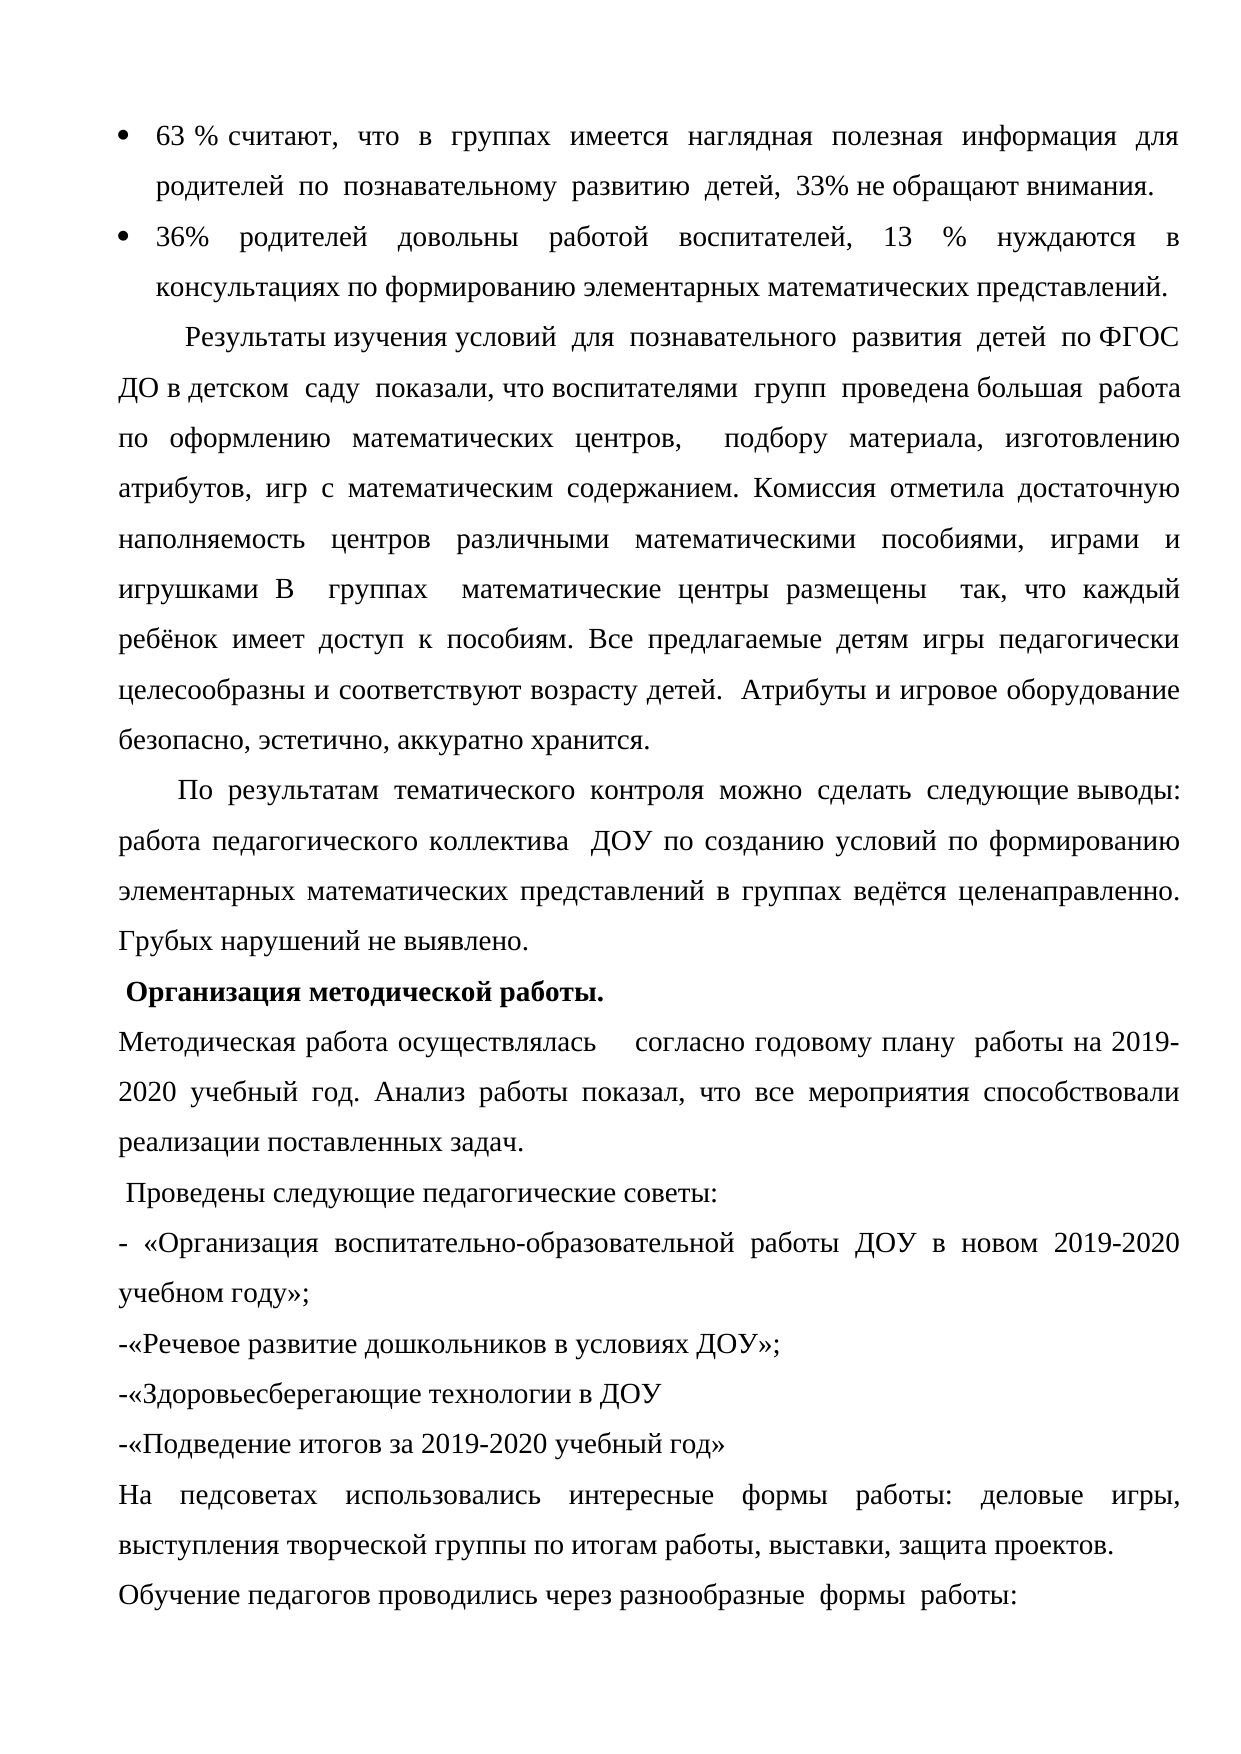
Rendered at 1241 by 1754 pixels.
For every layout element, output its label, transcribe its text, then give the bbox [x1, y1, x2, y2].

text -«Подведение итогов за 2019-2020 учебный год» [118, 1426, 1181, 1460]
text Проведены следующие педагогические советы: [118, 1175, 1181, 1208]
text Методическая работа осуществлялась согласно годовому плану работы на 2019-2020 учебный год. Анализ работы показал, что все мероприятия способствовали реализации поставленных задач. [118, 1024, 1181, 1158]
text По результатам тематического контроля можно сделать следующие выводы: работа педагогического коллектива ДОУ по созданию условий по формированию элементарных математических представлений в группах ведётся целенаправленно. Грубых нарушений не выявлено. [118, 772, 1181, 957]
text Обучение педагогов проводились через разнообразные формы работы: [118, 1577, 1181, 1611]
text -«Здоровьесберегающие технологии в ДОУ [118, 1376, 1181, 1410]
text -«Речевое развитие дошкольников в условиях ДОУ»; [118, 1326, 1181, 1359]
list 63 % считают, что в группах имеется наглядная полезная информация для родителей по познавательному развитию детей, 33% не обращают внимания. [118, 118, 1181, 202]
list 36% родителей довольны работой воспитателей, 13 % нуждаются в консультациях по формированию элементарных математических представлений. [118, 219, 1181, 303]
text - «Организация воспитательно-образовательной работы ДОУ в новом 2019-2020 учебном году»; [118, 1225, 1181, 1309]
text На педсоветах использовались интересные формы работы: деловые игры, выступления творческой группы по итогам работы, выставки, защита проектов. [118, 1477, 1181, 1561]
text Организация методической работы. [118, 974, 1181, 1007]
text Результаты изучения условий для познавательного развития детей по ФГОС ДО в детском саду показали, что воспитателями групп проведена большая работа по оформлению математических центров, подбору материала, изготовлению атрибутов, игр с математическим содержанием. Комиссия отметила достаточную наполняемость центров различными математическими пособиями, играми и игрушками В группах математические центры размещены так, что каждый ребёнок имеет доступ к пособиям. Все предлагаемые детям игры педагогически целесообразны и соответствуют возрасту детей. Атрибуты и игровое оборудование безопасно, эстетично, аккуратно хранится. [118, 319, 1181, 756]
